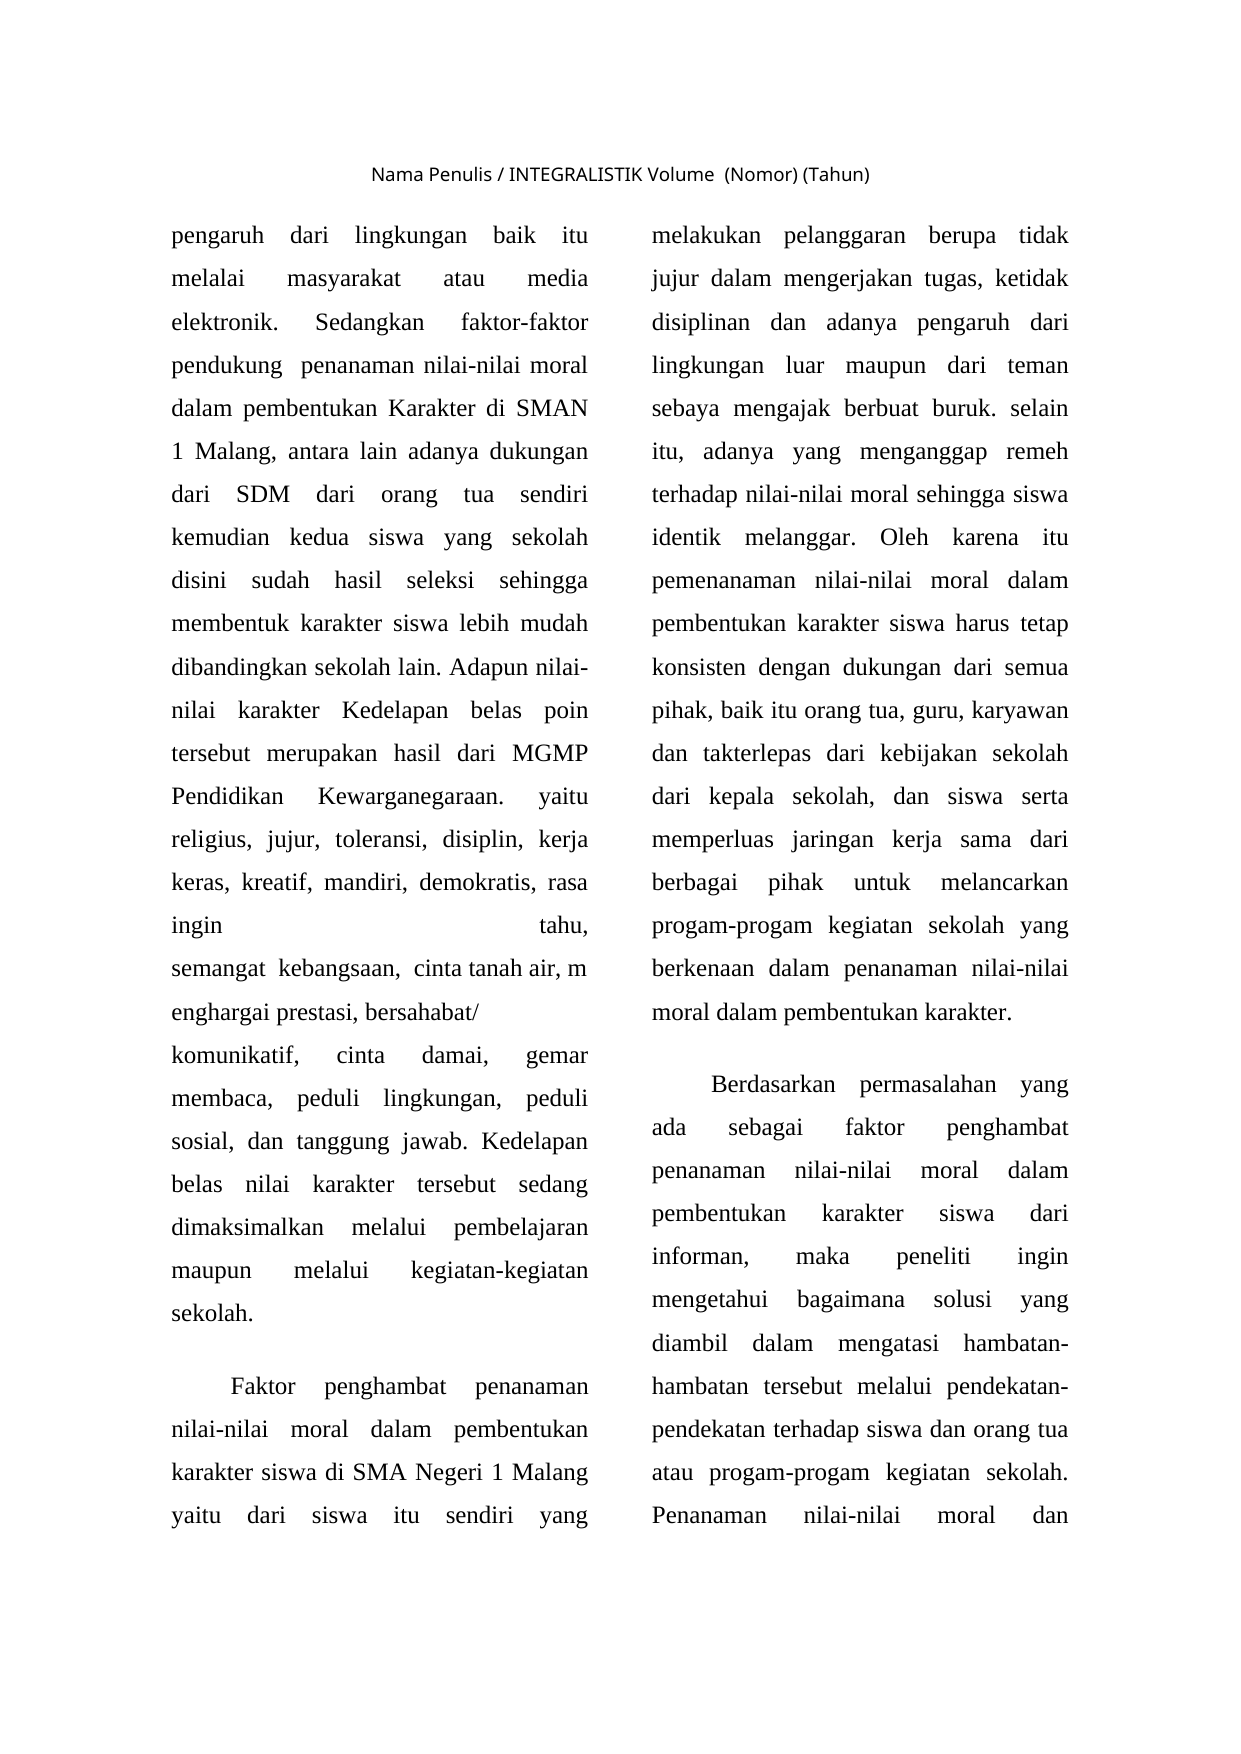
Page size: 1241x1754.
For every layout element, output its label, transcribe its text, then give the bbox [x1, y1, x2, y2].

text Faktor penghambat penanaman nilai-nilai moral dalam pembentukan karakter siswa di SMA Negeri 1 Malang yaitu dari siswa itu sendiri yang melakukan pelanggaran berupa tidak jujur dalam mengerjakan tugas, ketidak disiplinan dan adanya pengaruh dari lingkungan luar maupun dari teman sebaya mengajak berbuat buruk. selain itu, adanya yang menganggap remeh terhadap nilai-nilai moral sehingga siswa identik melanggar. Oleh karena itu pemenanaman nilai-nilai moral dalam pembentukan karakter siswa harus tetap konsisten dengan dukungan dari semua pihak, baik itu orang tua, guru, karyawan dan takterlepas dari kebijakan sekolah dari kepala sekolah, dan siswa serta memperluas jaringan kerja sama dari berbagai pihak untuk melancarkan progam-progam kegiatan sekolah yang berkenaan dalam penanaman nilai-nilai moral dalam pembentukan karakter. [171, 1371, 588, 1529]
text Faktor penghambat penanaman nilai-nilai moral dalam pembentukan karakter siswa di SMA Negeri 1 Malang yaitu dari siswa itu sendiri yang melakukan pelanggaran berupa tidak jujur dalam mengerjakan tugas, ketidak disiplinan dan adanya pengaruh dari lingkungan luar maupun dari teman sebaya mengajak berbuat buruk. selain itu, adanya yang menganggap remeh terhadap nilai-nilai moral sehingga siswa identik melanggar. Oleh karena itu pemenanaman nilai-nilai moral dalam pembentukan karakter siswa harus tetap konsisten dengan dukungan dari semua pihak, baik itu orang tua, guru, karyawan dan takterlepas dari kebijakan sekolah dari kepala sekolah, dan siswa serta memperluas jaringan kerja sama dari berbagai pihak untuk melancarkan progam-progam kegiatan sekolah yang berkenaan dalam penanaman nilai-nilai moral dalam pembentukan karakter. [652, 220, 1069, 1025]
